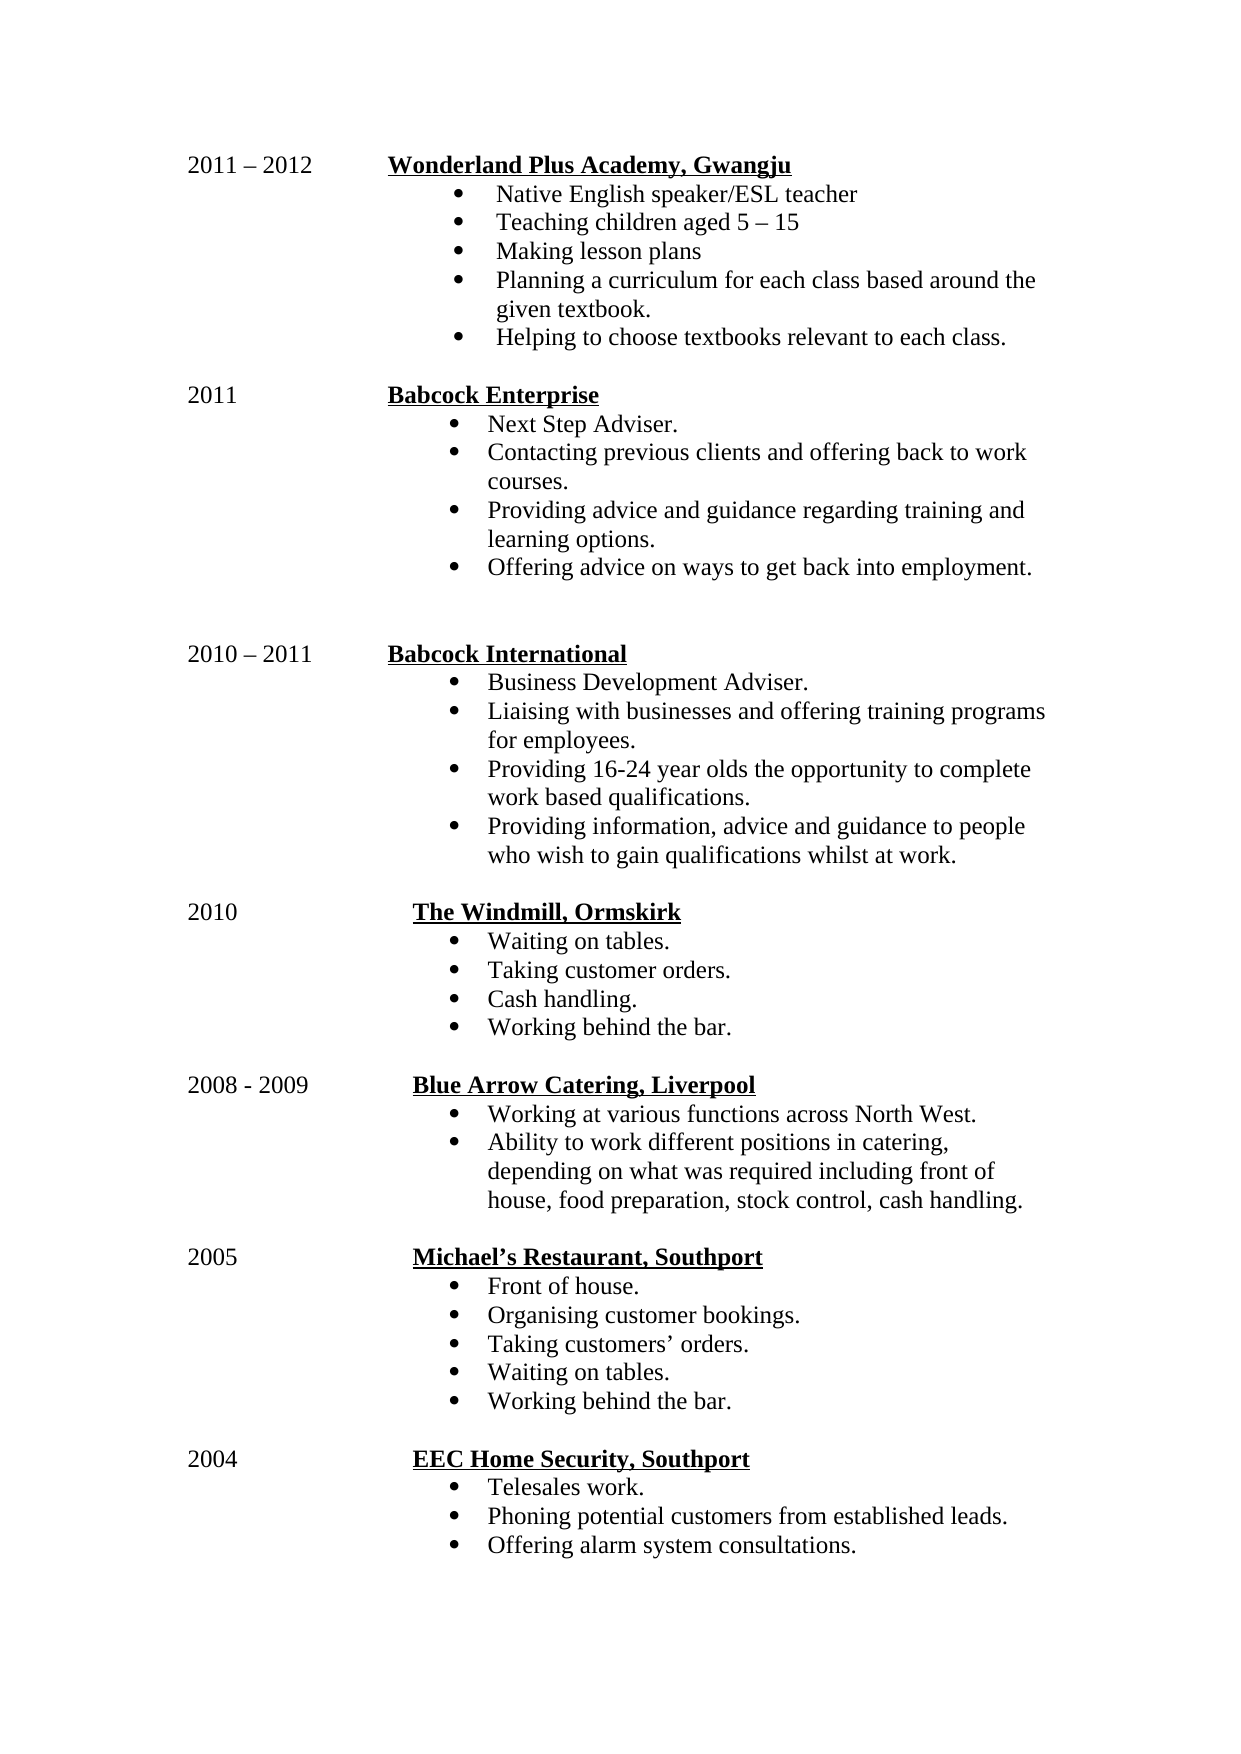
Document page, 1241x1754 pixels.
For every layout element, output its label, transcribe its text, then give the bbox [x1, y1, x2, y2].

list Contacting previous clients and offering back to work courses. [450, 437, 1053, 495]
list Working at various functions across . [450, 1099, 1053, 1127]
text 2008 - 2009 Blue Arrow Catering, [187, 1070, 1053, 1099]
list Business Development Adviser. [450, 667, 1053, 696]
list Planning a curriculum for each class based around the given textbook. [454, 265, 1053, 322]
list Providing information, advice and guidance to people who wish to gain qualifications whilst at work. [450, 811, 1053, 869]
list Next Step Adviser. [450, 409, 1053, 437]
list Native English speaker/ESL teacher [454, 179, 1053, 207]
list Working behind the bar. [450, 1012, 1053, 1041]
list Taking customers’ orders. [450, 1329, 1053, 1357]
list Organising customer bookings. [450, 1300, 1053, 1329]
list Cash handling. [450, 984, 1053, 1012]
list Working behind the bar. [450, 1386, 1053, 1415]
list Providing advice and guidance regarding training and learning options. [450, 495, 1053, 552]
list Teaching children aged 5 – 15 [454, 207, 1053, 236]
list Helping to choose textbooks relevant to each class. [454, 322, 1053, 351]
list Offering advice on ways to get back into employment. [450, 552, 1053, 581]
text 2005 Michael’s Restaurant, [187, 1242, 1053, 1271]
list Phoning potential customers from established leads. [450, 1501, 1053, 1530]
list Ability to work different positions in catering, depending on what was required including front of house, food preparation, stock control, cash handling. [450, 1127, 1053, 1214]
text 2004 EEC Home Security, [187, 1444, 1053, 1472]
text 2010 – 2011 Babcock International [187, 639, 1053, 667]
text 2011 – 2012 Wonderland Plus Academy, Gwangju [187, 150, 1053, 179]
list Liaising with businesses and offering training programs for employees. [450, 696, 1053, 754]
text 2010 The Windmill, Ormskirk [187, 897, 1053, 926]
list Making lesson plans [454, 236, 1053, 265]
list Offering alarm system consultations. [450, 1530, 1053, 1559]
list Taking customer orders. [450, 955, 1053, 984]
list Telesales work. [450, 1472, 1053, 1501]
text 2011 Babcock [187, 380, 1053, 409]
list Front of house. [450, 1271, 1053, 1300]
list Waiting on tables. [450, 1357, 1053, 1386]
list Providing 16-24 year olds the opportunity to complete work based qualifications. [450, 754, 1053, 811]
list Waiting on tables. [450, 926, 1053, 955]
